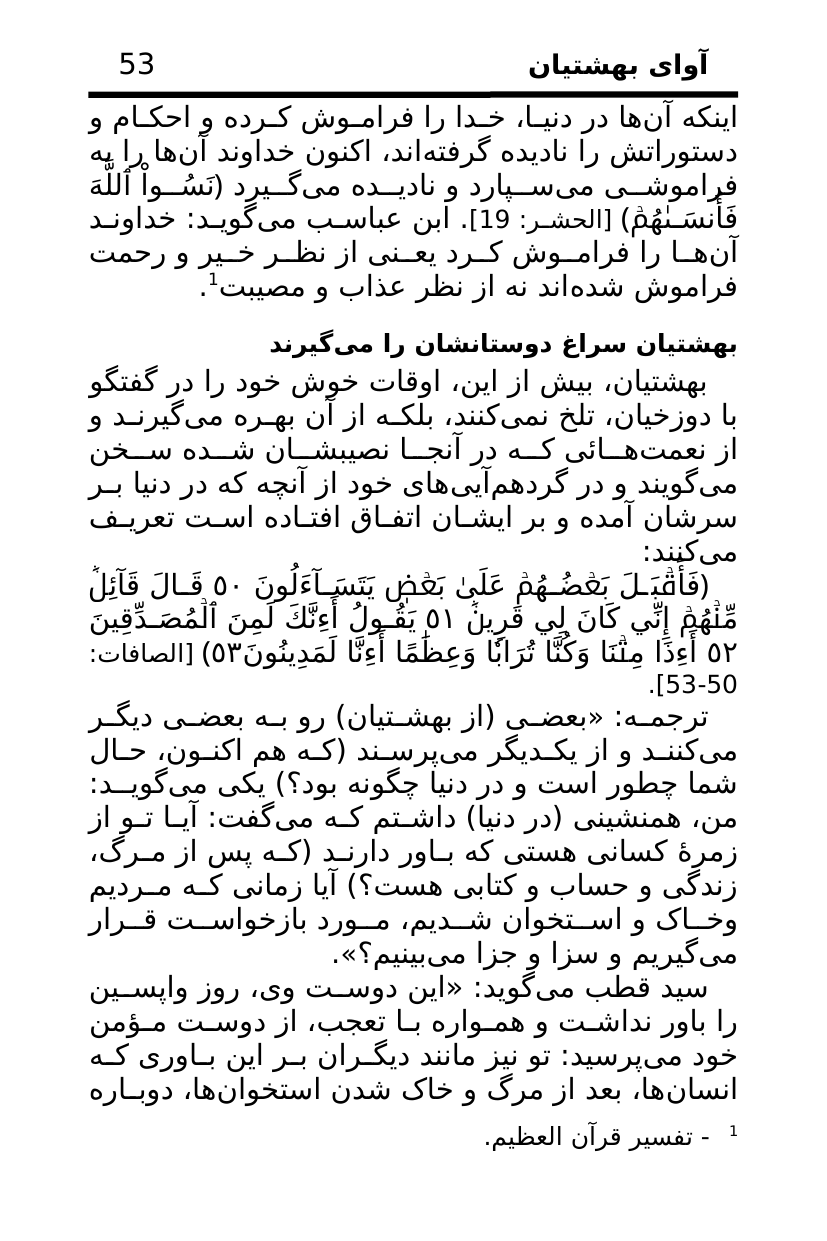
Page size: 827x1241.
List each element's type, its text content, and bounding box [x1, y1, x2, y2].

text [89, 971, 738, 1106]
text ﴿فَأَقۡبَلَ بَعۡضُهُمۡ عَلَىٰ بَعۡضٖ يَتَسَآءَلُونَ ٥٠ قَالَ قَآئِلٞ مِّنۡهُمۡ إِنِّي كَانَ لِي قَرِينٞ ٥١ يَقُولُ أَءِنَّكَ لَمِنَ ٱلۡمُصَدِّقِينَ ٥٢ أَءِذَا مِتۡنَا وَكُنَّا تُرَابٗا وَعِظَٰمًا أَءِنَّا لَمَدِينُونَ٥٣﴾ [الصافات: 50-53]. [89, 568, 738, 699]
text بهشتیان، بیش از این، اوقات خوش خود را در گفتگو با دوزخیان، تلخ نمی‌کنند، بلکه از آن بهره می‌گیرند و از نعمت‌هائی که در آنجا نصیبشان شده سخن می‌گویند و در گردهم‌آیی‌های خود از آنچه که در دنیا بر سرشان آمده و بر ایشان اتفاق افتاده است تعریف می‌کنند: [89, 364, 738, 568]
text ترجمه: «بعضی (از بهشتیان) رو به بعضی ‌‌‌‌‌‌دیگر می‌‌کنند و از یکدیگر می‌پرسند (که هم اکنون، حال شما چطور است و در دنیا چگونه بود؟) یکی می‌گوید‌: من، همنشینی ‌(در دنیا) داشتم که می‌گفت: آیا تو از زمرۀ کسانی هستی که باور دارند (که پس از مرگ، زندگی و حساب و کتابی هست؟) آیا زمانی که مردیم وخاک و استخوان شدیم‌، مورد بازخواست قرار می‌گیریم و سزا و جزا می‌بینیم؟». ‌ [89, 699, 738, 971]
text بهشتیان سراغ دوستانشان را می‌گیرند [89, 329, 738, 358]
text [89, 100, 738, 304]
